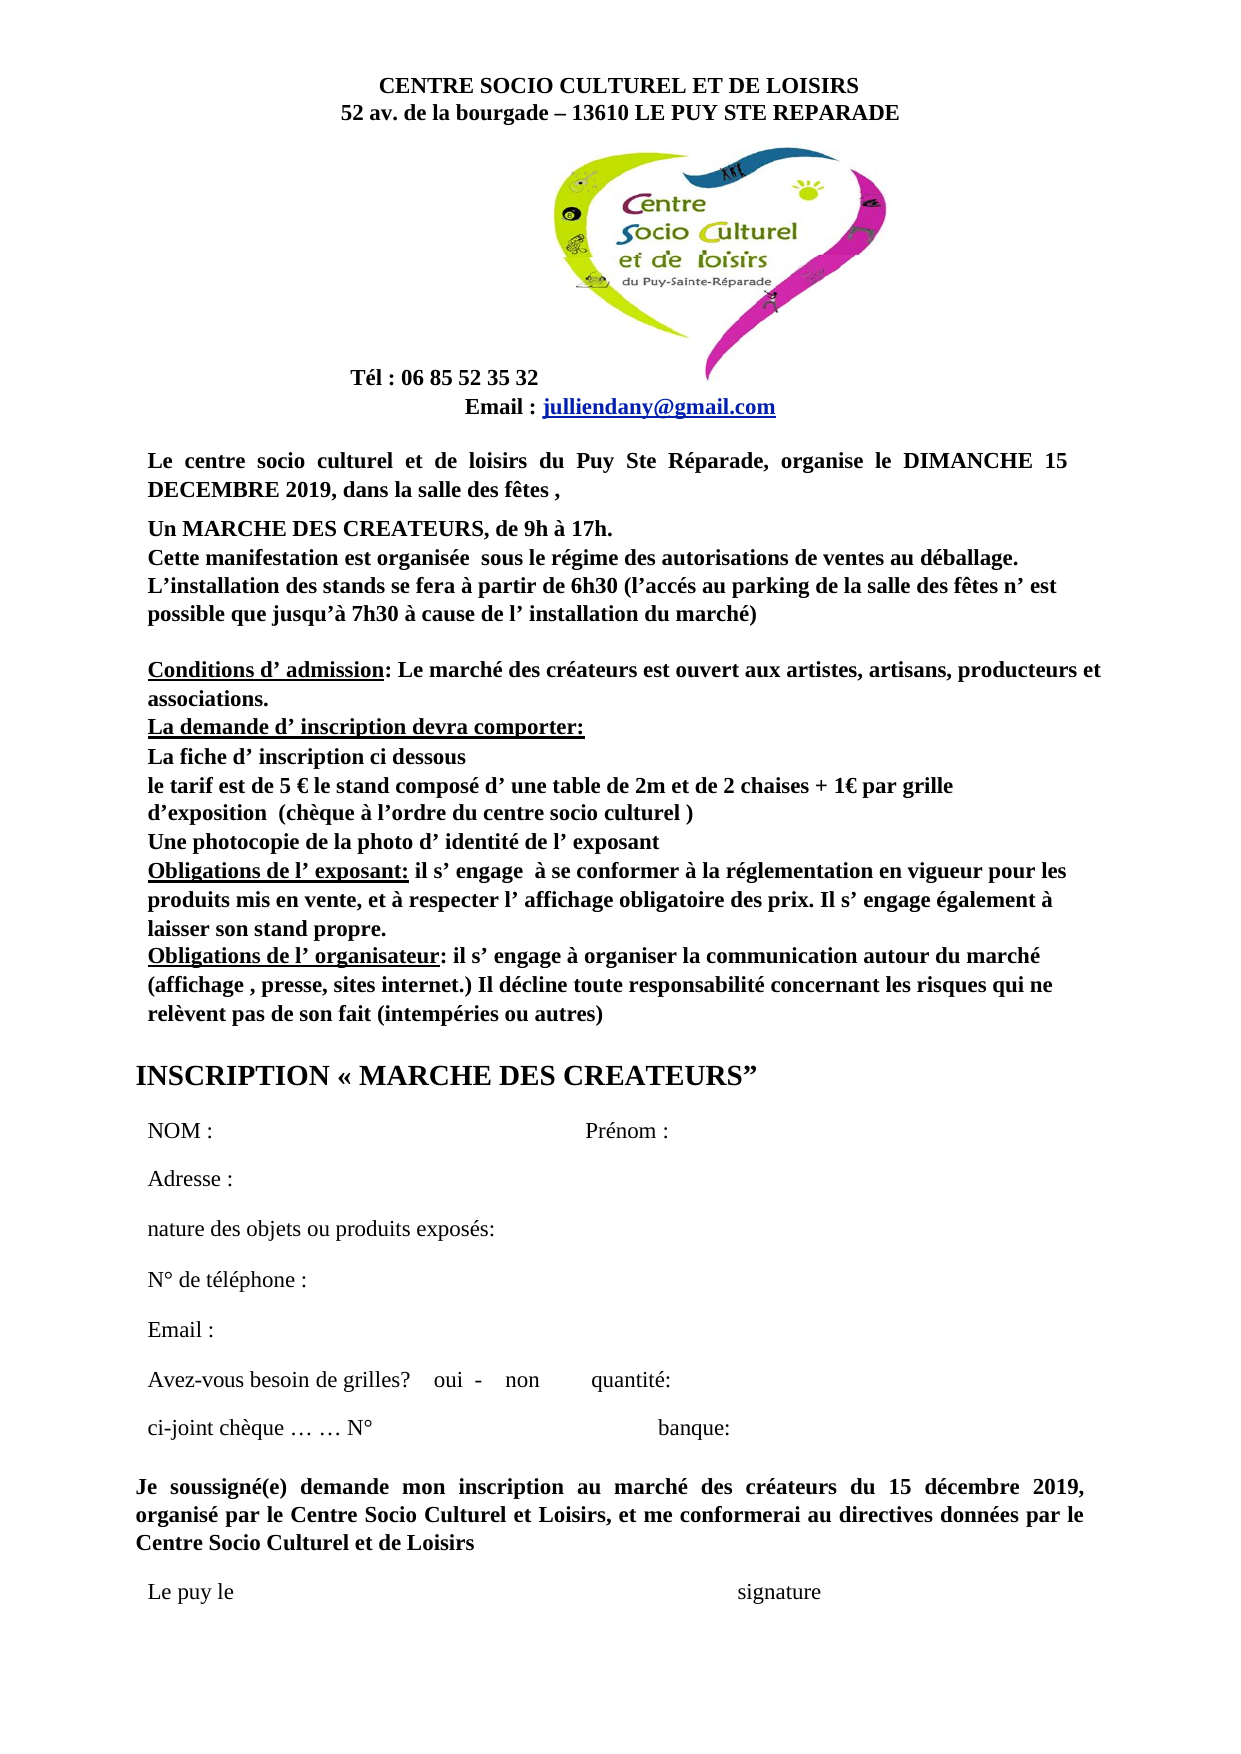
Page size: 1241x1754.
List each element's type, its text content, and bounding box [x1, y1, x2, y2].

text nature des objets ou produits exposés: [147, 1216, 1103, 1242]
text NOM : Prénom : [147, 1118, 1103, 1144]
text N° de téléphone : [147, 1266, 1103, 1292]
picture [538, 128, 891, 386]
text ci-joint chèque … … N° banque: [147, 1414, 1103, 1440]
text Obligations de l’ exposant: il s’ engage à se conformer à la réglementation en vigueur pour les produits mis en vente, et à respecter l’ affichage obligatoire des prix. Il s’ engage également à laisser son stand propre. [147, 857, 1075, 941]
text Le puy le signature [147, 1578, 1103, 1605]
text La demande d’ inscription devra comporter: [147, 714, 1103, 740]
text Je soussigné(e) demande mon inscription au marché des créateurs du 15 décembre 2019, organisé par le Centre Socio Culturel et Loisirs, et me conformerai au directives données par le Centre Socio Culturel et de Loisirs [135, 1473, 1086, 1555]
text Email : [147, 1316, 1103, 1342]
text Conditions d’ admission: Le marché des créateurs est ouvert aux artistes, artisans, producteurs et associations. [147, 656, 1103, 711]
text Le centre socio culturel et de loisirs du Puy Ste Réparade, organise le DIMANCHE 15 DECEMBRE 2019, dans la salle des fêtes , [147, 447, 1068, 503]
text Un MARCHE DES CREATEURS, de 9h à 17h. [147, 515, 1068, 541]
text Une photocopie de la photo d’ identité de l’ exposant [147, 828, 1103, 854]
text Avez-vous besoin de grilles? oui - non quantité: [147, 1366, 1103, 1392]
text Email : julliendany@gmail.com [339, 393, 902, 419]
text le tarif est de 5 € le stand composé d’ une table de 2m et de 2 chaises + 1€ par grille d’exposition (chèque à l’ordre du centre socio culturel ) [147, 772, 1060, 825]
text INSCRIPTION « MARCHE DES CREATEURS” [135, 1058, 1103, 1091]
text Obligations de l’ organisateur: il s’ engage à organiser la communication autour du marché [147, 944, 1103, 968]
text La fiche d’ inscription ci dessous [147, 743, 1103, 769]
text Cette manifestation est organisée sous le régime des autorisations de ventes au déballage. L’installation des stands se fera à partir de 6h30 (l’accés au parking de la salle des fêtes n’ est possible que jusqu’à 7h30 à cause de l’ installation du marché) [147, 544, 1060, 627]
text Adresse : [147, 1166, 1103, 1192]
text CENTRE SOCIO CULTUREL ET DE LOISIRS [378, 72, 1103, 99]
text (affichage , presse, sites internet.) Il décline toute responsabilité concernant les risques qui ne relèvent pas de son fait (intempéries ou autres) [147, 971, 1103, 1026]
